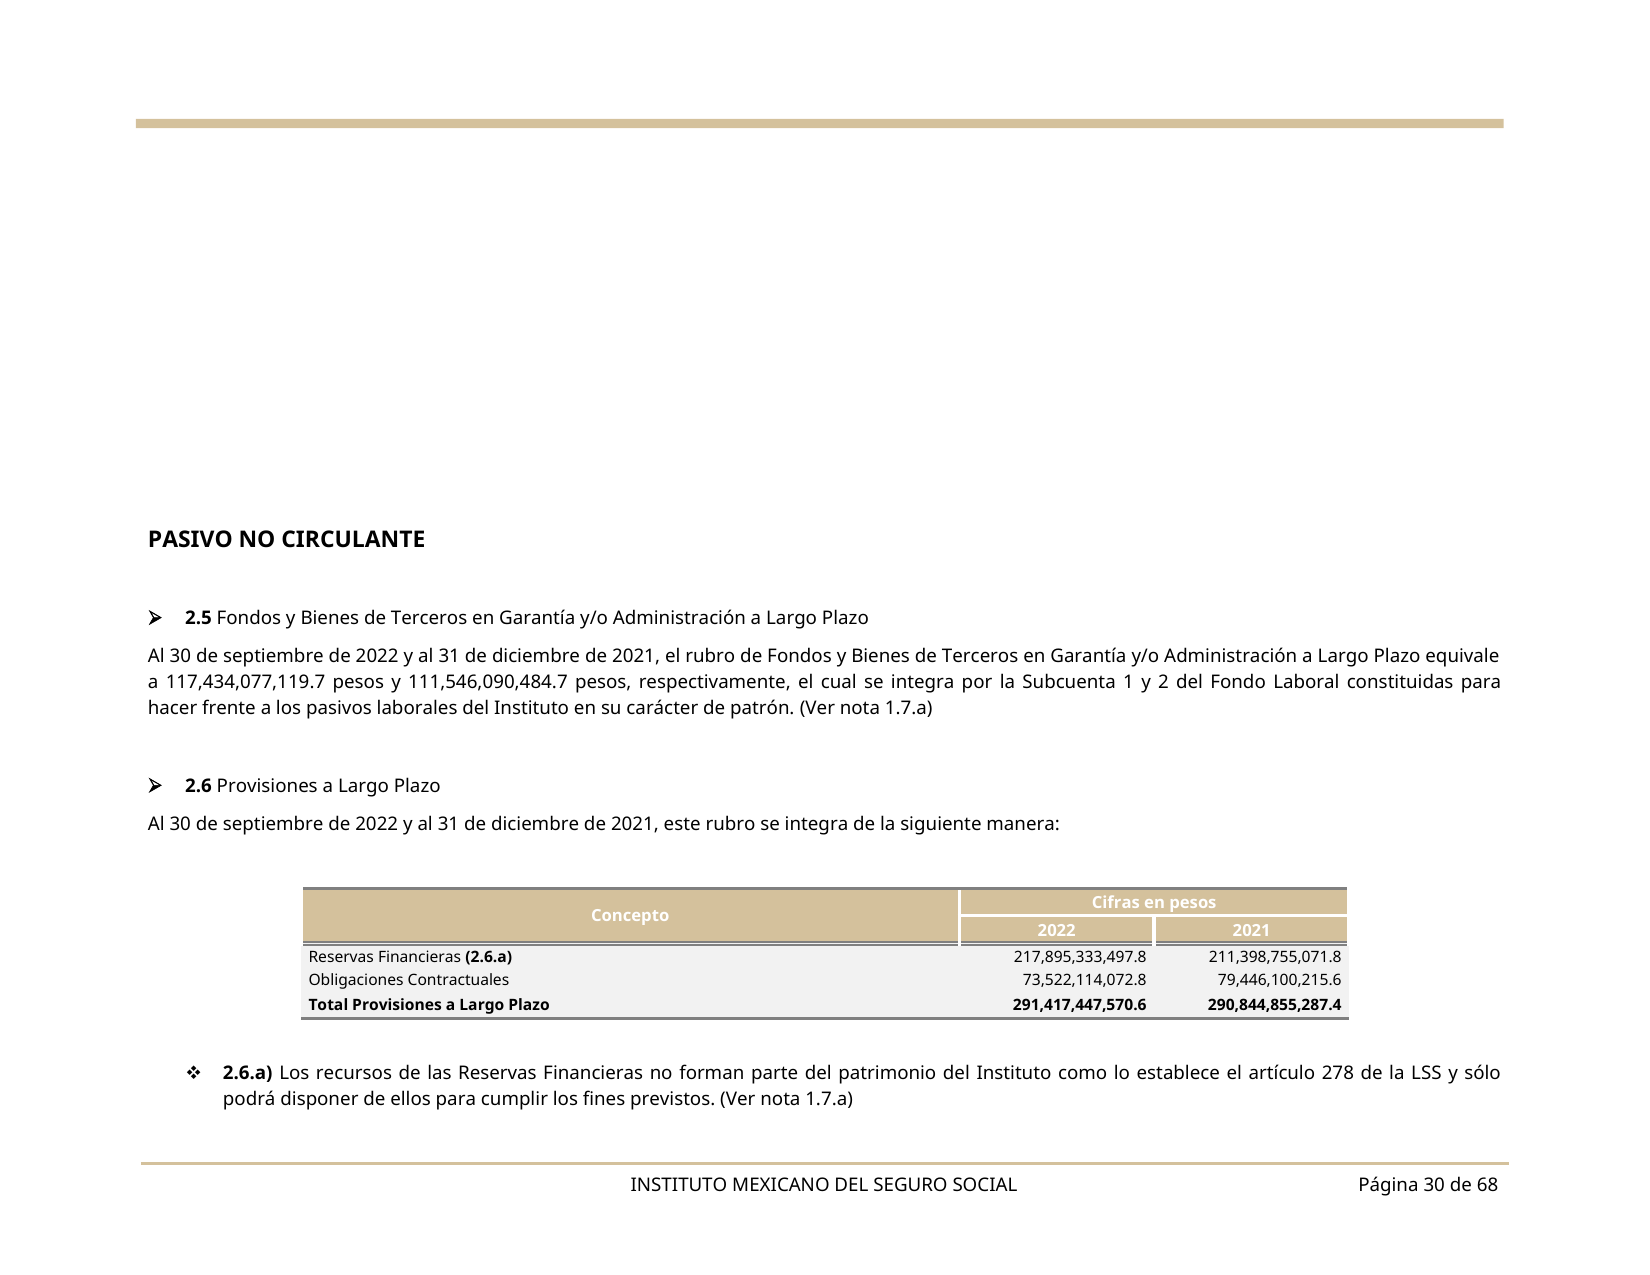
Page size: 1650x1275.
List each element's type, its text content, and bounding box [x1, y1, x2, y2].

table_header Cifras en pesos [961, 890, 1347, 914]
table_header Concepto [303, 890, 958, 941]
table_cell 2022 [961, 917, 1152, 941]
text Al 30 de septiembre de 2022 y al 31 de diciembre de 2021, este rubro se integra de la siguiente manera: [148, 810, 1502, 836]
table_cell 211,398,755,071.8 [1154, 946, 1349, 967]
table_cell Reservas Financieras (2.6.a) [301, 946, 959, 967]
text Al 30 de septiembre de 2022 y al 31 de diciembre de 2021, el rubro de Fondos y Bienes de Terceros en Garantía y/o Administración a Largo Plazo equivale a 117,434,077,119.7 pesos y 111,546,090,484.7 pesos, respectivamente, el cual se integra por la Subcuenta 1 y 2 del Fondo Laboral constituidas para hacer frente a los pasivos laborales del Instituto en su carácter de patrón. (Ver nota 1.7.a) [148, 642, 1502, 720]
table_cell 2021 [1156, 917, 1347, 941]
table_cell Total Provisiones a Largo Plazo [301, 991, 959, 1017]
list 2.6 Provisiones a Largo Plazo [148, 771, 1502, 797]
table_cell Obligaciones Contractuales [301, 967, 959, 991]
table_cell 291,417,447,570.6 [959, 991, 1154, 1017]
list 2.5 Fondos y Bienes de Terceros en Garantía y/o Administración a Largo Plazo [148, 603, 1502, 629]
list 2.6.a) Los recursos de las Reservas Financieras no forman parte del patrimonio del Instituto como lo establece el artículo 278 de la LSS y sólo podrá disponer de ellos para cumplir los fines previstos. (Ver nota 1.7.a) [185, 1059, 1502, 1111]
table_cell 79,446,100,215.6 [1154, 967, 1349, 991]
table_cell 217,895,333,497.8 [959, 946, 1154, 967]
text pasivo no circulante [148, 526, 1502, 552]
table_cell 73,522,114,072.8 [959, 967, 1154, 991]
table_cell 290,844,855,287.4 [1154, 991, 1349, 1017]
